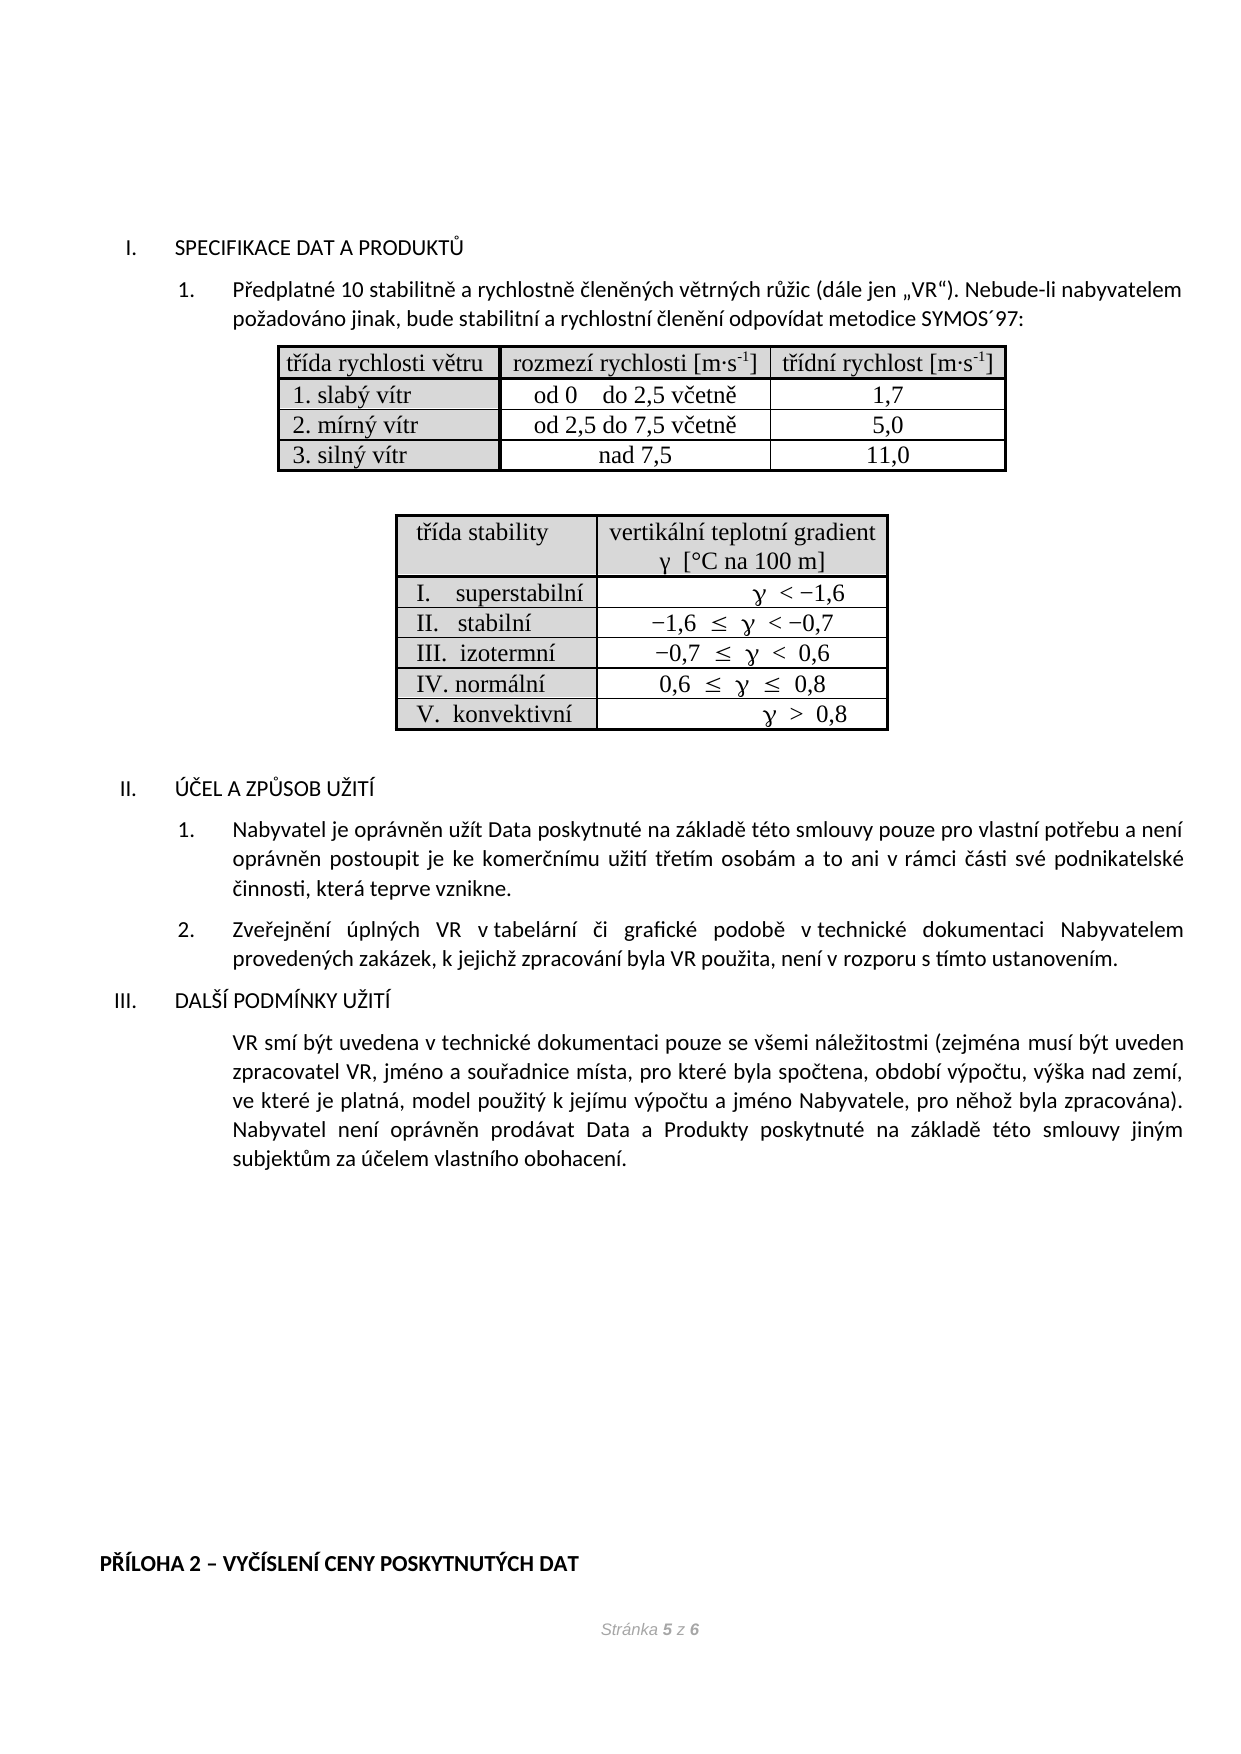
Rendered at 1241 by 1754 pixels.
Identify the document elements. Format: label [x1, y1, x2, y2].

table_cell [92, 204, 1192, 1577]
